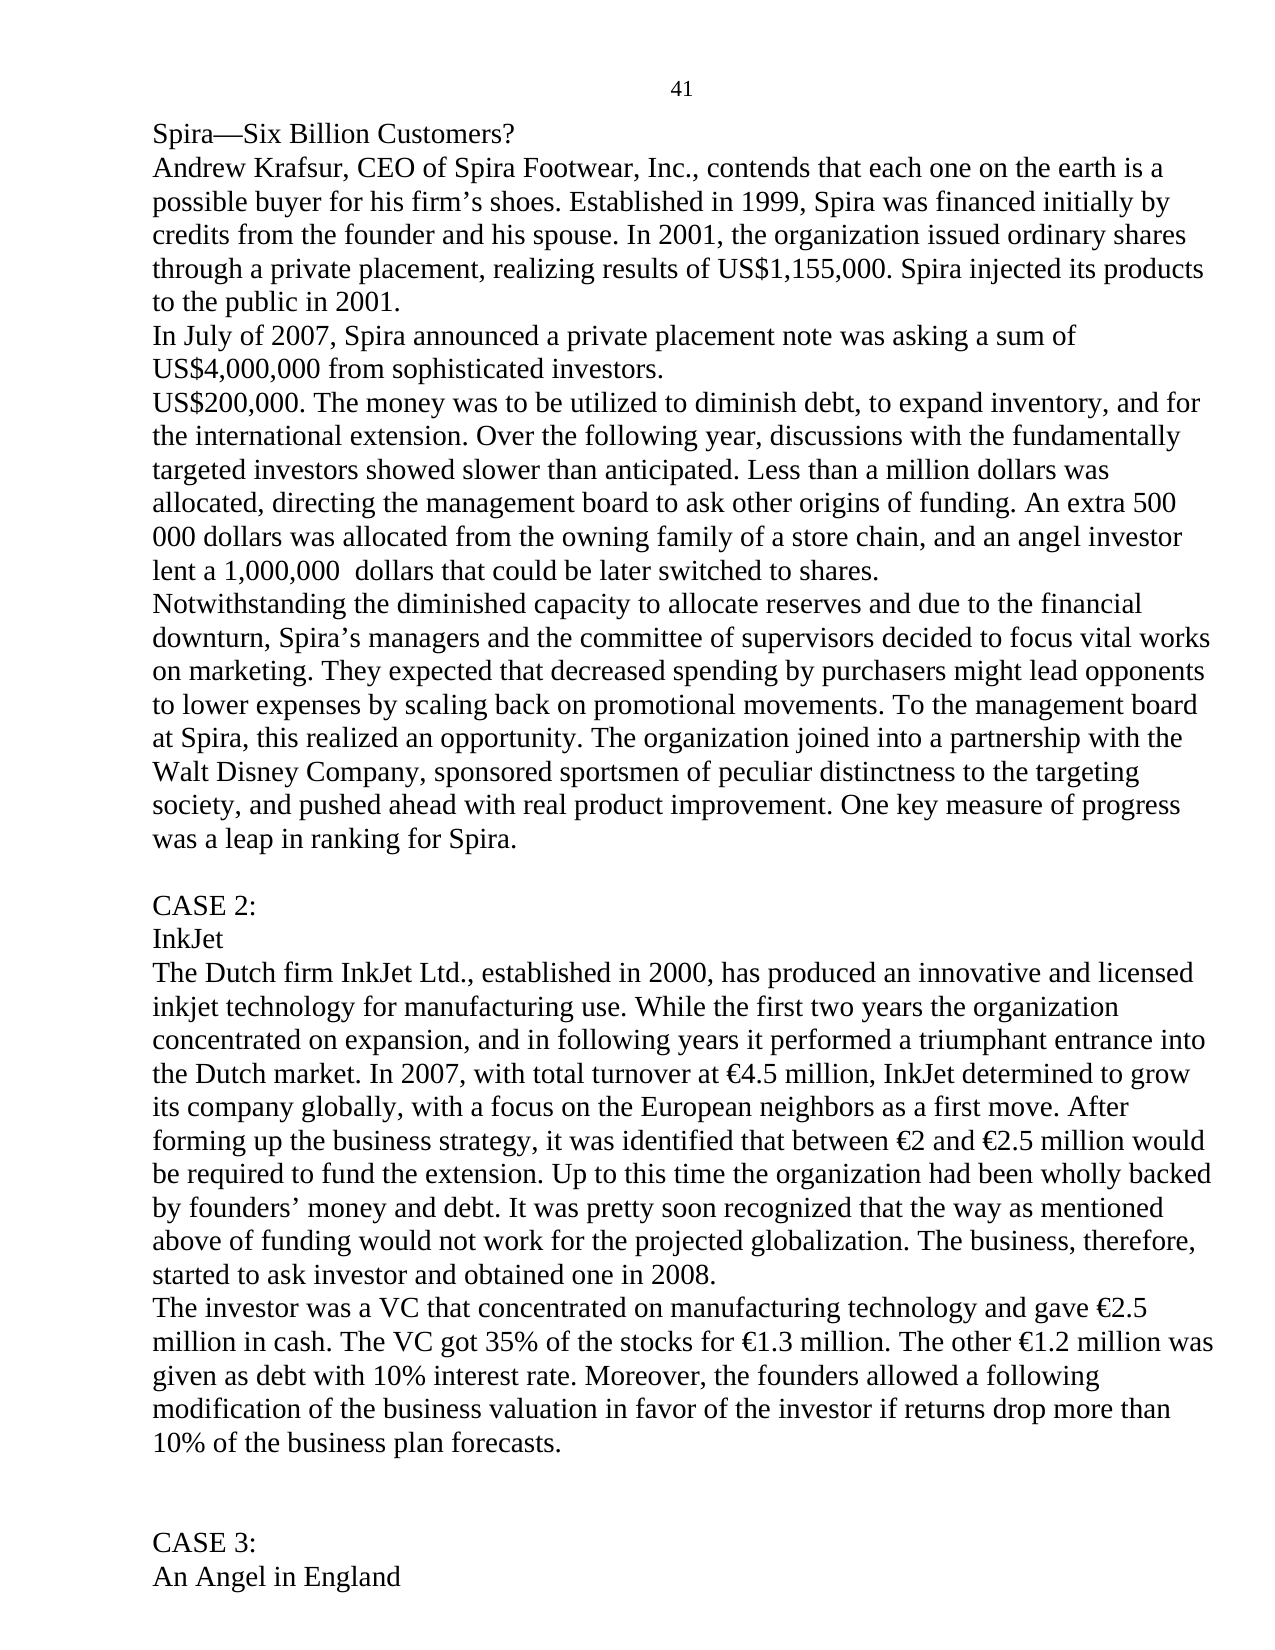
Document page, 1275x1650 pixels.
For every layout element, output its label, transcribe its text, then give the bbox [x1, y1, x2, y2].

text Notwithstanding the diminished capacity to allocate reserves and due to the financial downturn, Spira’s managers and the committee of supervisors decided to focus vital works on marketing. They expected that decreased spending by purchasers might lead opponents to lower expenses by scaling back on promotional movements. To the management board at Spira, this realized an opportunity. The organization joined into a partnership with the Walt Disney Company, sponsored sportsmen of peculiar distinctness to the targeting society, and pushed ahead with real product improvement. One key measure of progress was a leap in ranking for Spira. [152, 586, 1225, 854]
text Spira—Six Billion Customers? [152, 117, 1225, 150]
text US$200,000. The money was to be utilized to diminish debt, to expand inventory, and for the international extension. Over the following year, discussions with the fundamentally targeted investors showed slower than anticipated. Less than a million dollars was allocated, directing the management board to ask other origins of funding. An extra 500 000 dollars was allocated from the owning family of a store chain, and an angel investor lent a 1,000,000 dollars that could be later switched to shares. [152, 385, 1225, 586]
text CASE 2: [152, 888, 1225, 922]
text CASE 3: [152, 1525, 1225, 1559]
text The investor was a VC that concentrated on manufacturing technology and gave €2.5 million in cash. The VC got 35% of the stocks for €1.3 million. The other €1.2 million was given as debt with 10% interest rate. Moreover, the founders allowed a following modification of the business valuation in favor of the investor if returns drop more than 10% of the business plan forecasts. [152, 1291, 1225, 1458]
text Andrew Krafsur, CEO of Spira Footwear, Inc., contends that each one on the earth is a possible buyer for his firm’s shoes. Established in 1999, Spira was financed initially by credits from the founder and his spouse. In 2001, the organization issued ordinary shares through a private placement, realizing results of US$1,155,000. Spira injected its products to the public in 2001. [152, 150, 1225, 318]
text An Angel in England [152, 1559, 1225, 1592]
text In July of 2007, Spira announced a private placement note was asking a sum of US$4,000,000 from sophisticated investors. [152, 318, 1225, 385]
text InkJet [152, 922, 1225, 955]
text The Dutch firm InkJet Ltd., established in 2000, has produced an innovative and licensed inkjet technology for manufacturing use. While the first two years the organization concentrated on expansion, and in following years it performed a triumphant entrance into the Dutch market. In 2007, with total turnover at €4.5 million, InkJet determined to grow its company globally, with a focus on the European neighbors as a first move. After forming up the business strategy, it was identified that between €2 and €2.5 million would be required to fund the extension. Up to this time the organization had been wholly backed by founders’ money and debt. It was pretty soon recognized that the way as mentioned above of funding would not work for the projected globalization. The business, therefore, started to ask investor and obtained one in 2008. [152, 955, 1225, 1291]
